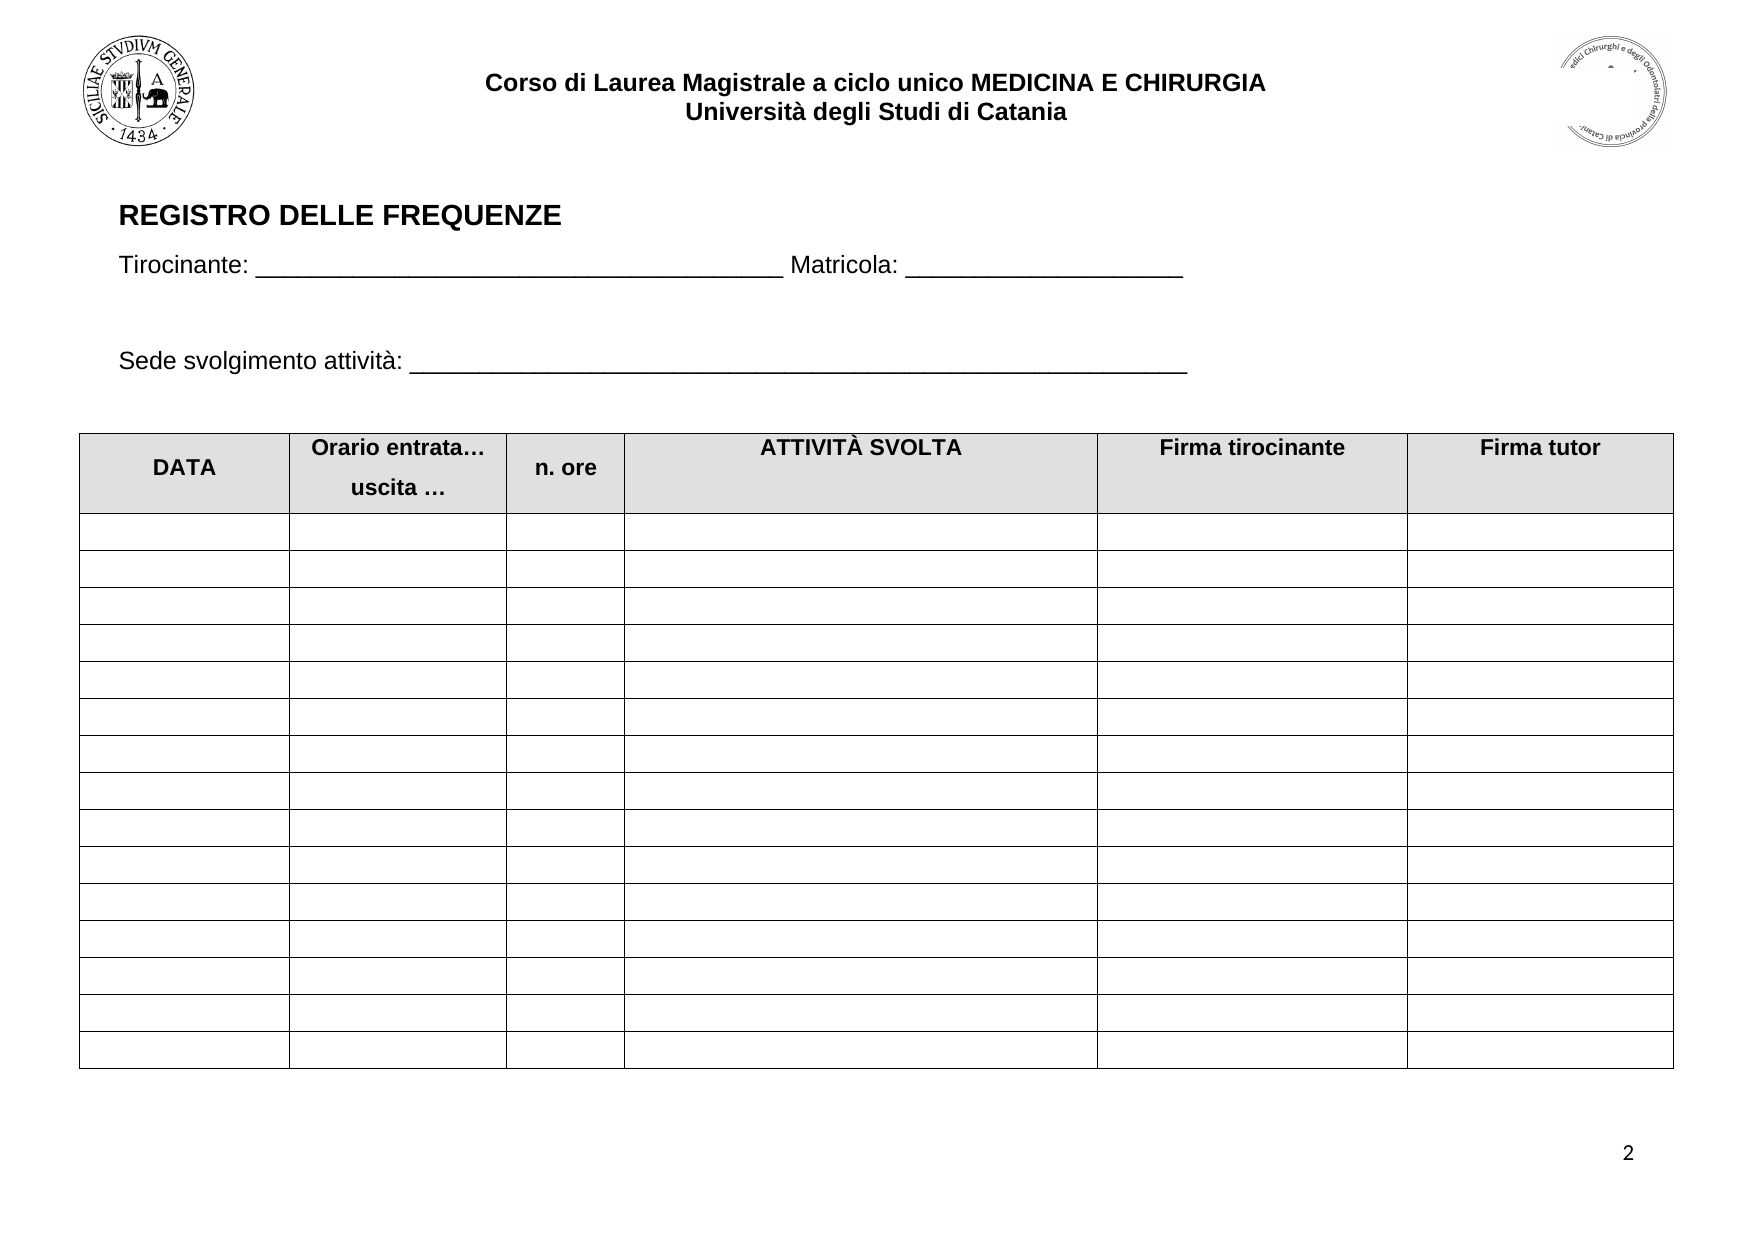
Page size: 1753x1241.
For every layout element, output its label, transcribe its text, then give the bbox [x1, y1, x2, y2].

table_cell [625, 921, 1097, 957]
table_cell [1098, 1032, 1407, 1068]
table_cell [1408, 551, 1673, 587]
table_cell [1098, 847, 1407, 883]
table_cell [290, 958, 506, 994]
table_cell [290, 514, 506, 550]
table_cell [625, 588, 1097, 624]
table_header Orario entrata… uscita … [290, 434, 506, 513]
table_cell [625, 995, 1097, 1031]
table_cell [625, 810, 1097, 846]
table_header n. ore [507, 434, 624, 513]
table_cell [625, 625, 1097, 661]
table_cell [80, 1032, 289, 1068]
table_cell [290, 588, 506, 624]
table_cell [625, 1032, 1097, 1068]
table_cell [80, 773, 289, 809]
table_cell [80, 921, 289, 957]
table_cell [1408, 810, 1673, 846]
table_cell [80, 588, 289, 624]
table_cell [625, 958, 1097, 994]
table_header Firma tirocinante [1098, 434, 1407, 513]
table_cell [1408, 514, 1673, 550]
table_cell [1098, 921, 1407, 957]
text Tirocinante: ______________________________________ Matricola: ____________________ [118, 251, 1634, 279]
table_cell [80, 958, 289, 994]
table_cell [1408, 921, 1673, 957]
picture [1551, 32, 1670, 151]
table_cell [507, 884, 624, 920]
table_cell [1408, 662, 1673, 698]
table_cell [80, 551, 289, 587]
table_cell [507, 773, 624, 809]
table_cell [80, 995, 289, 1031]
table_cell [80, 625, 289, 661]
table_cell [1098, 514, 1407, 550]
table_cell [507, 810, 624, 846]
table_cell [1408, 736, 1673, 772]
table_cell [1098, 810, 1407, 846]
table_cell [290, 995, 506, 1031]
table_cell [290, 921, 506, 957]
table_cell [1098, 588, 1407, 624]
table_cell [80, 736, 289, 772]
table_cell [625, 662, 1097, 698]
table_cell [80, 699, 289, 735]
table_cell [1408, 773, 1673, 809]
table_cell [625, 514, 1097, 550]
table_cell [1098, 625, 1407, 661]
text Sede svolgimento attività: ________________________________________________________ [118, 346, 1634, 375]
table_cell [507, 662, 624, 698]
table_cell [1098, 773, 1407, 809]
table_cell [507, 995, 624, 1031]
table_cell [80, 662, 289, 698]
table_cell [1408, 995, 1673, 1031]
table_cell [625, 736, 1097, 772]
table_cell [507, 1032, 624, 1068]
table_cell [290, 551, 506, 587]
table_cell [1408, 699, 1673, 735]
table_cell [1408, 1032, 1673, 1068]
table_cell [625, 551, 1097, 587]
table_cell [507, 736, 624, 772]
table_cell [80, 847, 289, 883]
table_cell [290, 1032, 506, 1068]
text REGISTRO DELLE FREQUENZE [118, 198, 1634, 231]
table_cell [1098, 699, 1407, 735]
table_cell [507, 921, 624, 957]
table_cell [1098, 995, 1407, 1031]
table_cell [507, 588, 624, 624]
picture [77, 31, 197, 149]
table_cell [290, 625, 506, 661]
table_cell [80, 884, 289, 920]
table_header Firma tutor [1408, 434, 1673, 513]
table_cell [290, 847, 506, 883]
table_header ATTIVITÀ SVOLTA [625, 434, 1097, 513]
table_cell [1098, 736, 1407, 772]
table_cell [507, 958, 624, 994]
table_cell [1408, 847, 1673, 883]
table_cell [1408, 884, 1673, 920]
table_cell [1098, 662, 1407, 698]
table_cell [290, 662, 506, 698]
table_cell [625, 773, 1097, 809]
table_cell [290, 699, 506, 735]
table_cell [625, 699, 1097, 735]
table_cell [290, 884, 506, 920]
table_cell [1408, 588, 1673, 624]
table_cell [507, 625, 624, 661]
table_header DATA [80, 434, 289, 513]
table_cell [1408, 625, 1673, 661]
table_cell [80, 810, 289, 846]
table_cell [290, 736, 506, 772]
table_cell [290, 810, 506, 846]
table_cell [507, 847, 624, 883]
table_cell [625, 884, 1097, 920]
table_cell [1098, 884, 1407, 920]
table_cell [507, 514, 624, 550]
table_cell [1098, 958, 1407, 994]
table_cell [80, 514, 289, 550]
table_cell [1408, 958, 1673, 994]
table_cell [507, 699, 624, 735]
table_cell [290, 773, 506, 809]
table_cell [625, 847, 1097, 883]
table_cell [507, 551, 624, 587]
table_cell [1098, 551, 1407, 587]
